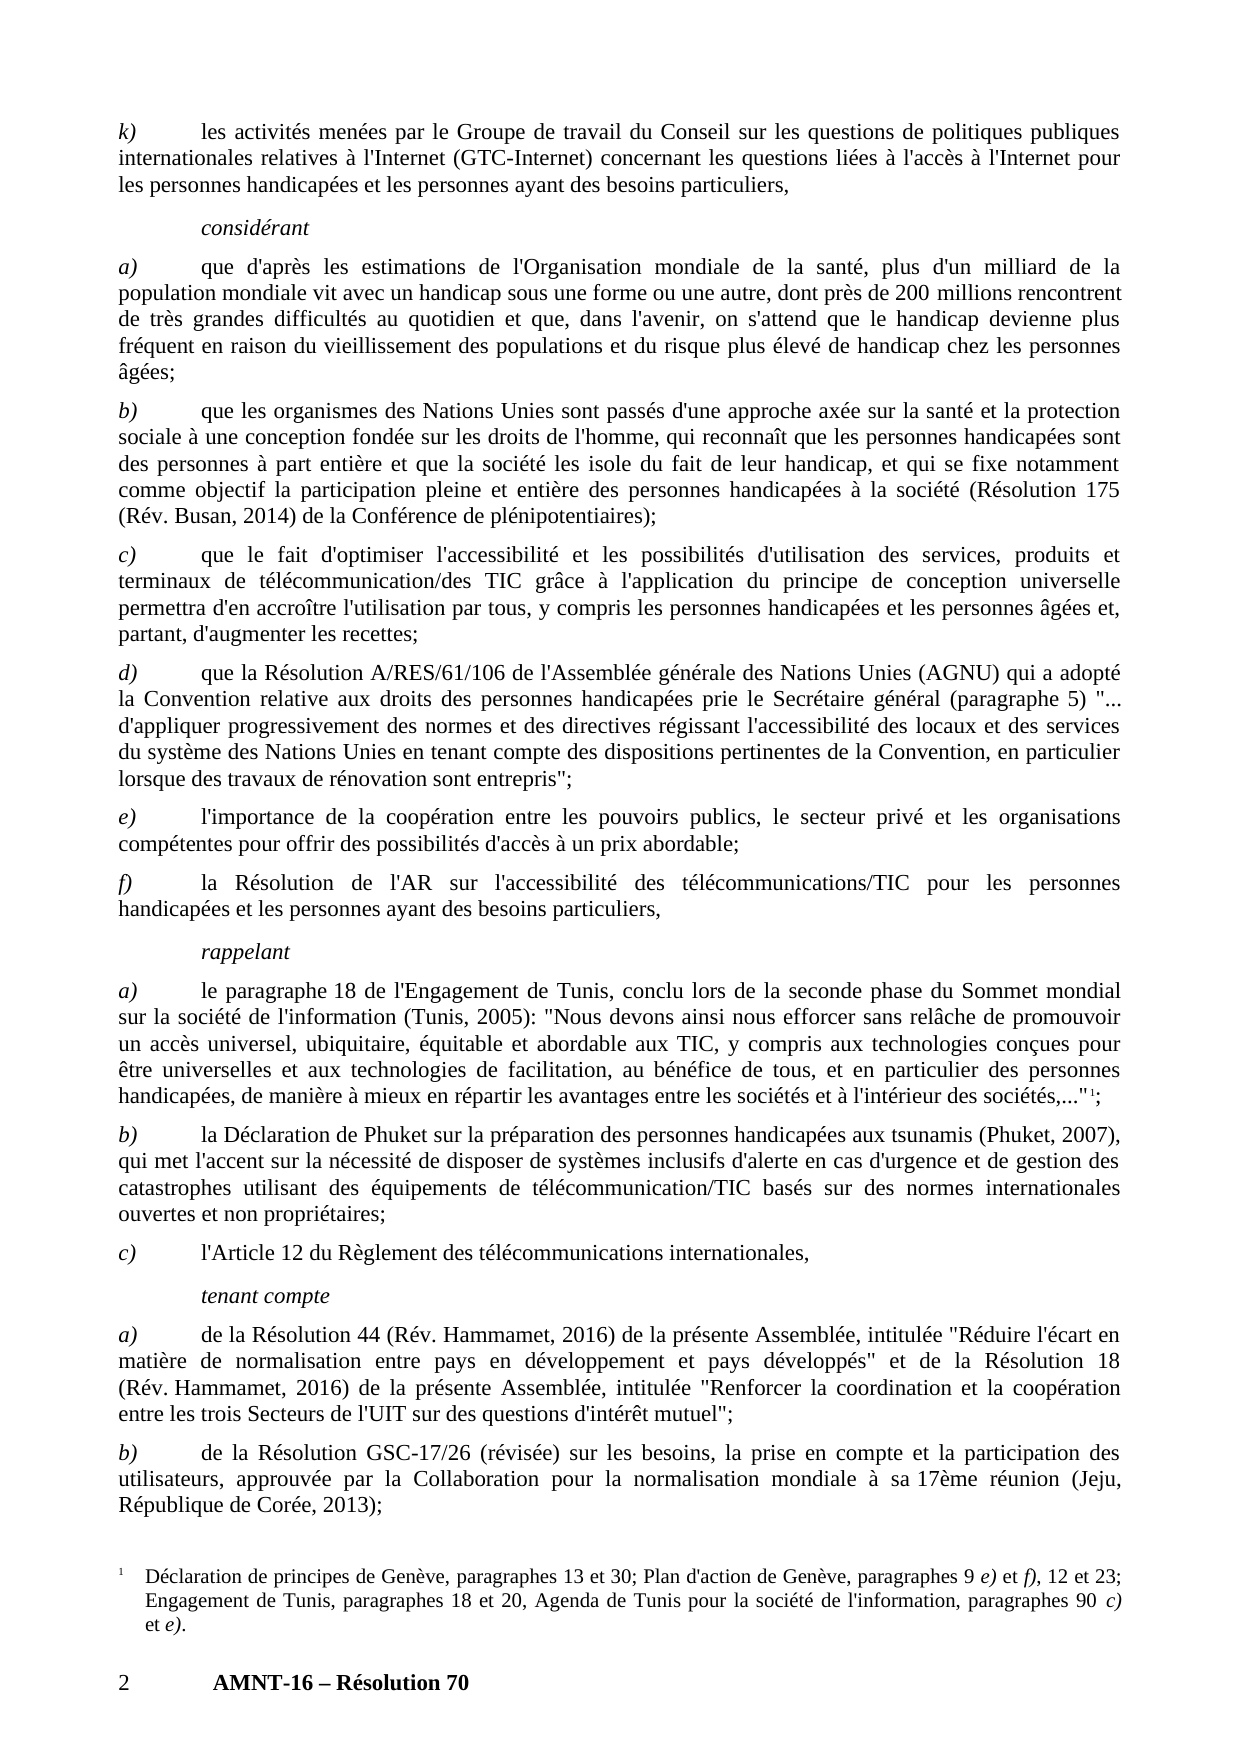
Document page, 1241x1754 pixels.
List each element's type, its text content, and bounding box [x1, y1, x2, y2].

text f) la Résolution de l'AR sur l'accessibilité des télécommunications/TIC pour les personnes handicapées et les personnes ayant des besoins particuliers, [118, 869, 1122, 921]
text tenant compte [201, 1282, 1122, 1308]
text a) de la Résolution 44 (Rév. Hammamet, 2016) de la présente Assemblée, intitulée "Réduire l'écart en matière de normalisation entre pays en développement et pays développés" et de la Résolution 18 (Rév. Hammamet, 2016) de la présente Assemblée, intitulée "Renforcer la coordination et la coopération entre les trois Secteurs de l'UIT sur des questions d'intérêt mutuel"; [118, 1321, 1122, 1426]
text e) l'importance de la coopération entre les pouvoirs publics, le secteur privé et les organisations compétentes pour offrir des possibilités d'accès à un prix abordable; [118, 803, 1122, 856]
text considérant [201, 214, 1122, 240]
text b) de la Résolution GSC-17/26 (révisée) sur les besoins, la prise en compte et la participation des utilisateurs, approuvée par la Collaboration pour la normalisation mondiale à sa 17ème réunion (Jeju, République de Corée, 2013); [118, 1439, 1122, 1518]
text b) la Déclaration de Phuket sur la préparation des personnes handicapées aux tsunamis (Phuket, 2007), qui met l'accent sur la nécessité de disposer de systèmes inclusifs d'alerte en cas d'urgence et de gestion des catastrophes utilisant des équipements de télécommunication/TIC basés sur des normes internationales ouvertes et non propriétaires; [118, 1121, 1122, 1227]
text rappelant [201, 938, 1122, 964]
text a) le paragraphe 18 de l'Engagement de Tunis, conclu lors de la seconde phase du Sommet mondial sur la société de l'information (Tunis, 2005): "Nous devons ainsi nous efforcer sans relâche de promouvoir un accès universel, ubiquitaire, équitable et abordable aux TIC, y compris aux technologies conçues pour être universelles et aux technologies de facilitation, au bénéfice de tous, et en particulier des personnes handicapées, de manière à mieux en répartir les avantages entre les sociétés et à l'intérieur des sociétés,..."1; [118, 977, 1122, 1109]
text d) que la Résolution A/RES/61/106 de l'Assemblée générale des Nations Unies (AGNU) qui a adopté la Convention relative aux droits des personnes handicapées prie le Secrétaire général (paragraphe 5) "... d'appliquer progressivement des normes et des directives régissant l'accessibilité des locaux et des services du système des Nations Unies en tenant compte des dispositions pertinentes de la Convention, en particulier lorsque des travaux de rénovation sont entrepris"; [118, 659, 1122, 791]
text k) les activités menées par le Groupe de travail du Conseil sur les questions de politiques publiques internationales relatives à l'Internet (GTC-Internet) concernant les questions liées à l'accès à l'Internet pour les personnes handicapées et les personnes ayant des besoins particuliers, [118, 118, 1122, 197]
text c) l'Article 12 du Règlement des télécommunications internationales, [118, 1239, 1122, 1265]
text a) que d'après les estimations de l'Organisation mondiale de la santé, plus d'un milliard de la population mondiale vit avec un handicap sous une forme ou une autre, dont près de 200 millions rencontrent de très grandes difficultés au quotidien et que, dans l'avenir, on s'attend que le handicap devienne plus fréquent en raison du vieillissement des populations et du risque plus élevé de handicap chez les personnes âgées; [118, 253, 1122, 384]
text b) que les organismes des Nations Unies sont passés d'une approche axée sur la santé et la protection sociale à une conception fondée sur les droits de l'homme, qui reconnaît que les personnes handicapées sont des personnes à part entière et que la société les isole du fait de leur handicap, et qui se fixe notamment comme objectif la participation pleine et entière des personnes handicapées à la société (Résolution 175 (Rév. Busan, 2014) de la Conférence de plénipotentiaires); [118, 397, 1122, 529]
text c) que le fait d'optimiser l'accessibilité et les possibilités d'utilisation des services, produits et terminaux de télécommunication/des TIC grâce à l'application du principe de conception universelle permettra d'en accroître l'utilisation par tous, y compris les personnes handicapées et les personnes âgées et, partant, d'augmenter les recettes; [118, 541, 1122, 647]
